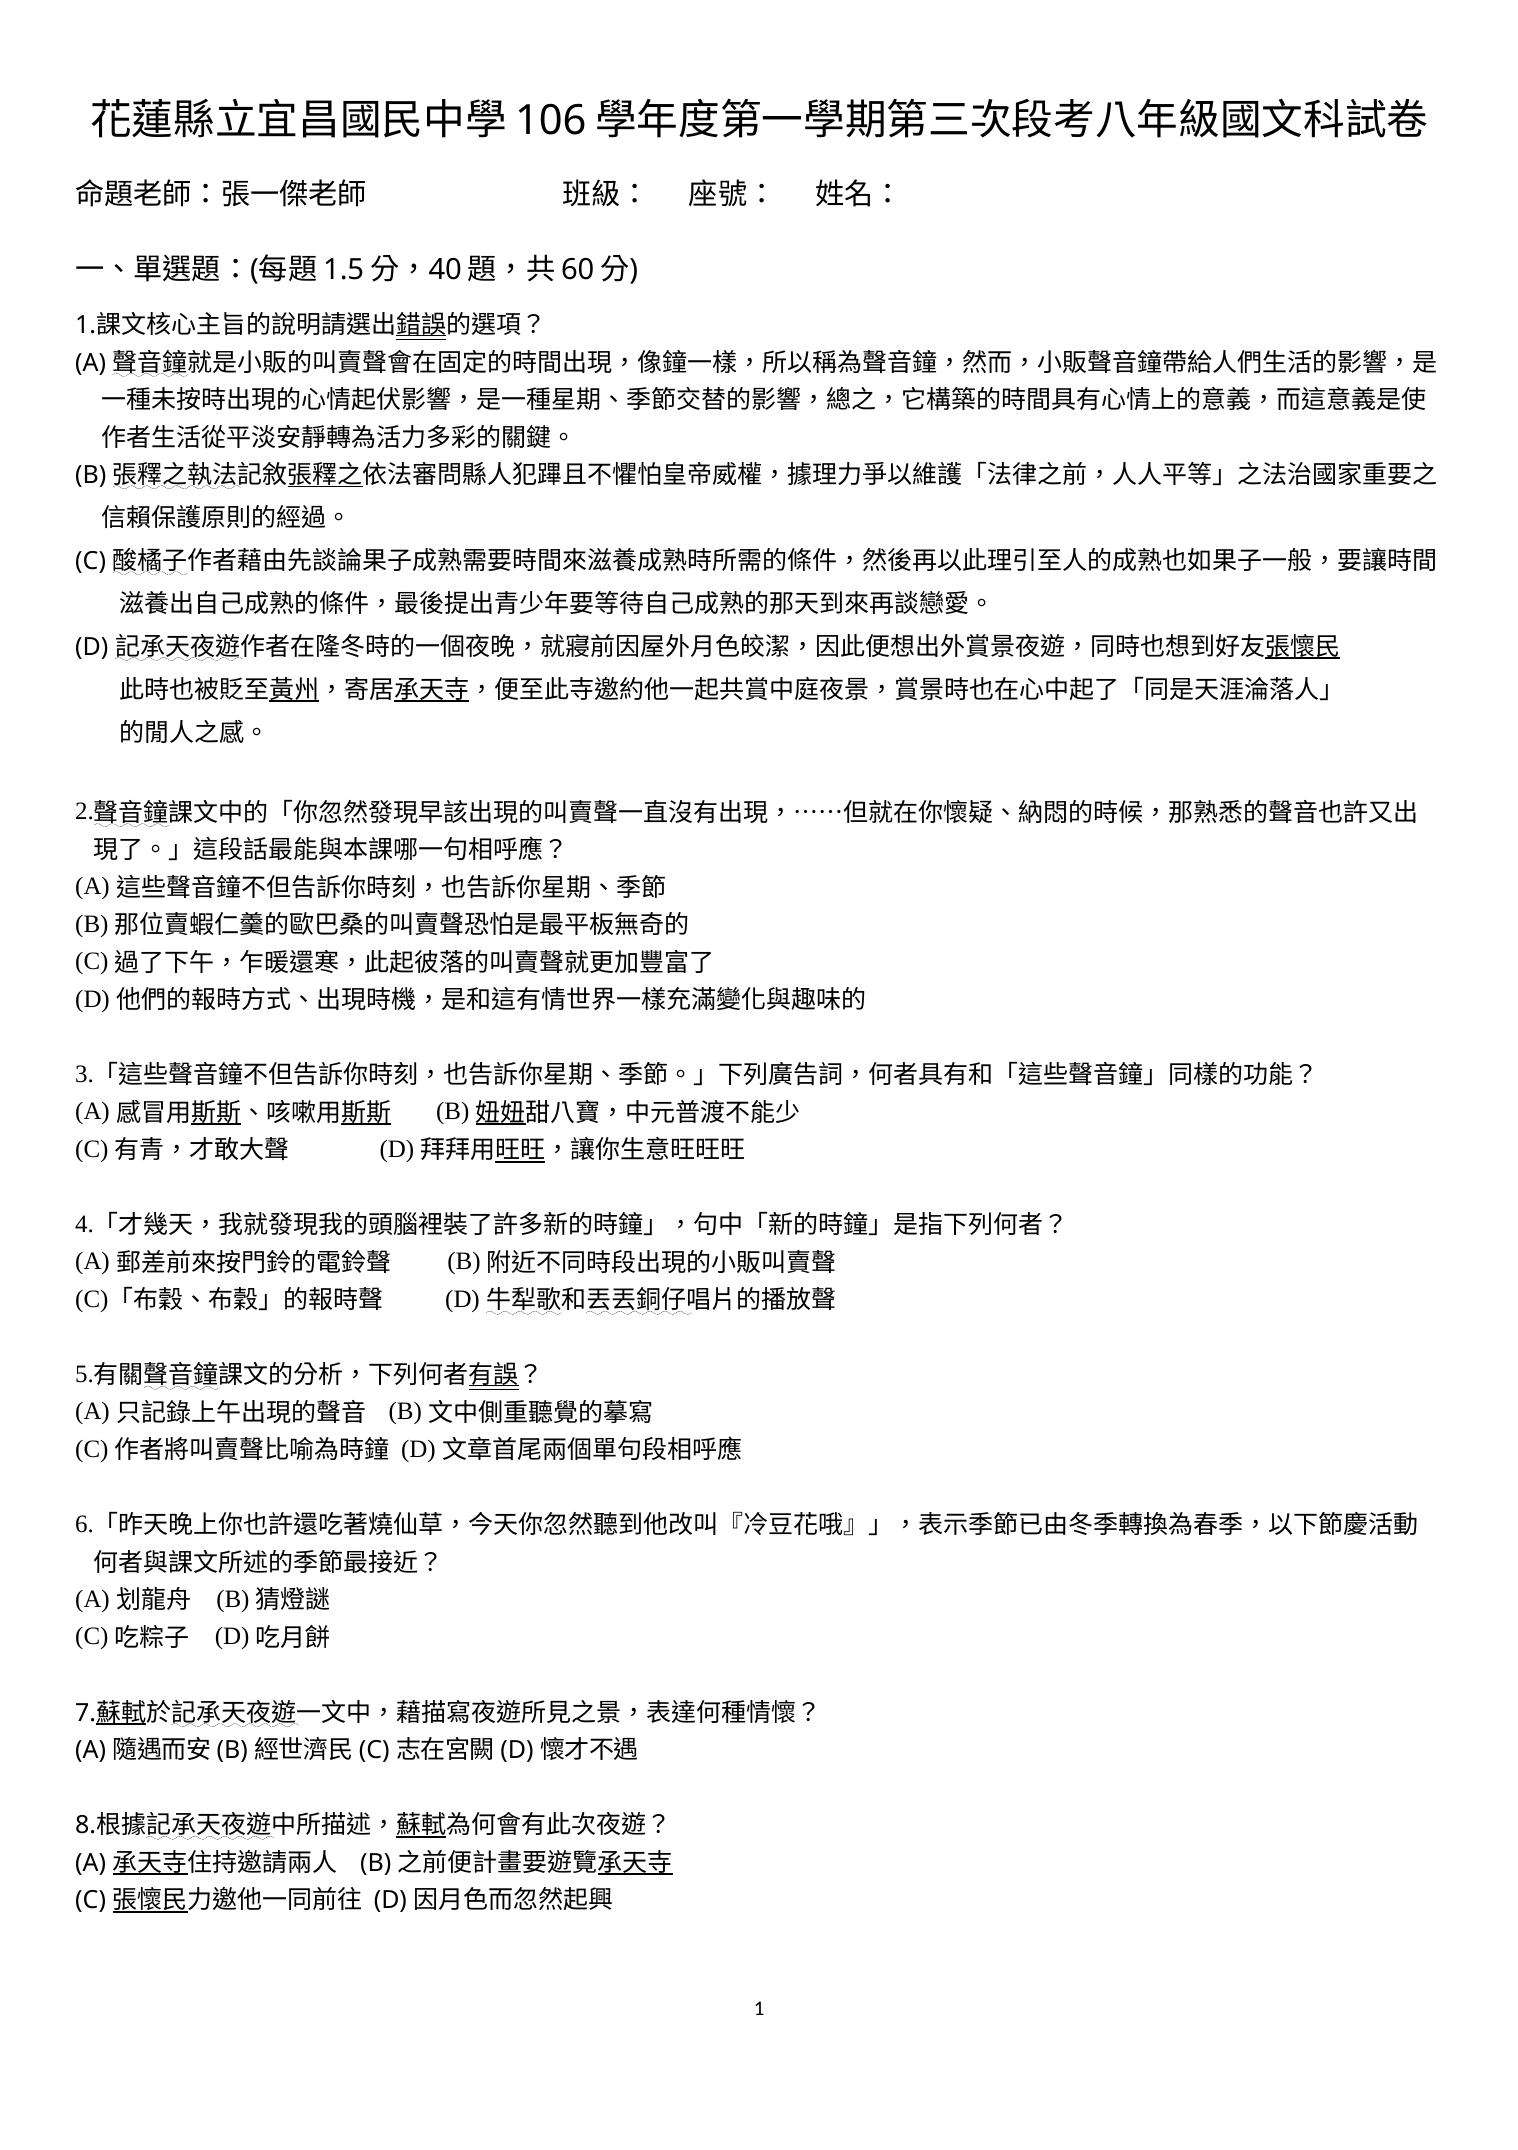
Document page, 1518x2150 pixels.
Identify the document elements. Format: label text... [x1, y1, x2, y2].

text (C) 有青，才敢大聲 (D) 拜拜用旺旺，讓你生意旺旺旺 [75, 1129, 1443, 1167]
text 何者與課文所述的季節最接近？ [75, 1542, 1443, 1579]
text (A) 感冒用斯斯、咳嗽用斯斯 (B) 妞妞甜八寶，中元普渡不能少 [75, 1092, 1443, 1129]
text (B) 張釋之執法記敘張釋之依法審問縣人犯蹕且不懼怕皇帝威權，據理力爭以維護「法律之前，人人平等」之法治國家重要之 [75, 454, 1443, 491]
text 3.「這些聲音鐘不但告訴你時刻，也告訴你星期、季節。」下列廣告詞，何者具有和「這些聲音鐘」同樣的功能？ [75, 1054, 1443, 1092]
text 作者生活從平淡安靜轉為活力多彩的關鍵。 [75, 416, 1443, 454]
text 8.根據記承天夜遊中所描述，蘇軾為何會有此次夜遊？ [75, 1804, 1443, 1842]
text (C) 酸橘子作者藉由先談論果子成熟需要時間來滋養成熟時所需的條件，然後再以此理引至人的成熟也如果子一般，要讓時間 [75, 540, 1443, 577]
text 的閒人之感。 [75, 711, 1443, 749]
text (B) 那位賣蝦仁羹的歐巴桑的叫賣聲恐怕是最平板無奇的 [75, 904, 1443, 942]
text (D) 他們的報時方式、出現時機，是和這有情世界一樣充滿變化與趣味的 [75, 979, 1443, 1017]
text (A) 只記錄上午出現的聲音 (B) 文中側重聽覺的摹寫 [75, 1392, 1443, 1429]
text (C) 作者將叫賣聲比喻為時鐘 (D) 文章首尾兩個單句段相呼應 [75, 1429, 1443, 1467]
text 1.課文核心主旨的說明請選出錯誤的選項？ (A) 聲音鐘就是小販的叫賣聲會在固定的時間出現，像鐘一樣，所以稱為聲音鐘，然而，小販聲音鐘帶給人們生活的影響，是 [75, 304, 1443, 379]
text 4.「才幾天，我就發現我的頭腦裡裝了許多新的時鐘」，句中「新的時鐘」是指下列何者？ [75, 1204, 1443, 1242]
text 花蓮縣立宜昌國民中學106學年度第一學期第三次段考八年級國文科試卷 [75, 79, 1443, 154]
text 命題老師：張一傑老師 班級： 座號： 姓名： [75, 154, 1443, 229]
text (C) 張懷民力邀他一同前往 (D) 因月色而忽然起興 [75, 1879, 1443, 1917]
text 7.蘇軾於記承天夜遊一文中，藉描寫夜遊所見之景，表達何種情懷？ (A) 隨遇而安 (B) 經世濟民 (C) 志在宮闕 (D) 懷才不遇 [75, 1692, 1443, 1767]
text (A) 承天寺住持邀請兩人 (B) 之前便計畫要遊覽承天寺 [75, 1842, 1443, 1879]
text (A) 划龍舟 (B) 猜燈謎 [75, 1579, 1443, 1617]
text 此時也被貶至黃州，寄居承天寺，便至此寺邀約他一起共賞中庭夜景，賞景時也在心中起了「同是天涯淪落人」 [75, 668, 1443, 706]
text 5.有關聲音鐘課文的分析，下列何者有誤？ [75, 1354, 1443, 1392]
text 2.聲音鐘課文中的「你忽然發現早該出現的叫賣聲一直沒有出現，……但就在你懷疑、納悶的時候，那熟悉的聲音也許又出 [75, 792, 1443, 829]
text (A) 這些聲音鐘不但告訴你時刻，也告訴你星期、季節 [75, 867, 1443, 904]
text 一、單選題：(每題1.5分，40題，共60分) [75, 229, 1443, 304]
text (D) 記承天夜遊作者在隆冬時的一個夜晚，就寢前因屋外月色皎潔，因此便想出外賞景夜遊，同時也想到好友張懷民 [75, 626, 1443, 663]
text 信賴保護原則的經過。 [75, 497, 1443, 534]
text 6.「昨天晚上你也許還吃著燒仙草，今天你忽然聽到他改叫『冷豆花哦』」，表示季節已由冬季轉換為春季，以下節慶活動 [75, 1504, 1443, 1542]
text (C) 過了下午，乍暖還寒，此起彼落的叫賣聲就更加豐富了 [75, 942, 1443, 979]
text (C) 吃粽子 (D) 吃月餅 [75, 1617, 1443, 1654]
text 現了。」這段話最能與本課哪一句相呼應？ [75, 829, 1443, 867]
text 滋養出自己成熟的條件，最後提出青少年要等待自己成熟的那天到來再談戀愛。 [75, 583, 1443, 620]
text (A) 郵差前來按門鈴的電鈴聲 (B) 附近不同時段出現的小販叫賣聲 [75, 1242, 1443, 1279]
text (C)「布穀、布穀」的報時聲 (D) 牛犁歌和丟丟銅仔唱片的播放聲 [75, 1279, 1443, 1317]
text 一種未按時出現的心情起伏影響，是一種星期、季節交替的影響，總之，它構築的時間具有心情上的意義，而這意義是使 [75, 379, 1443, 416]
